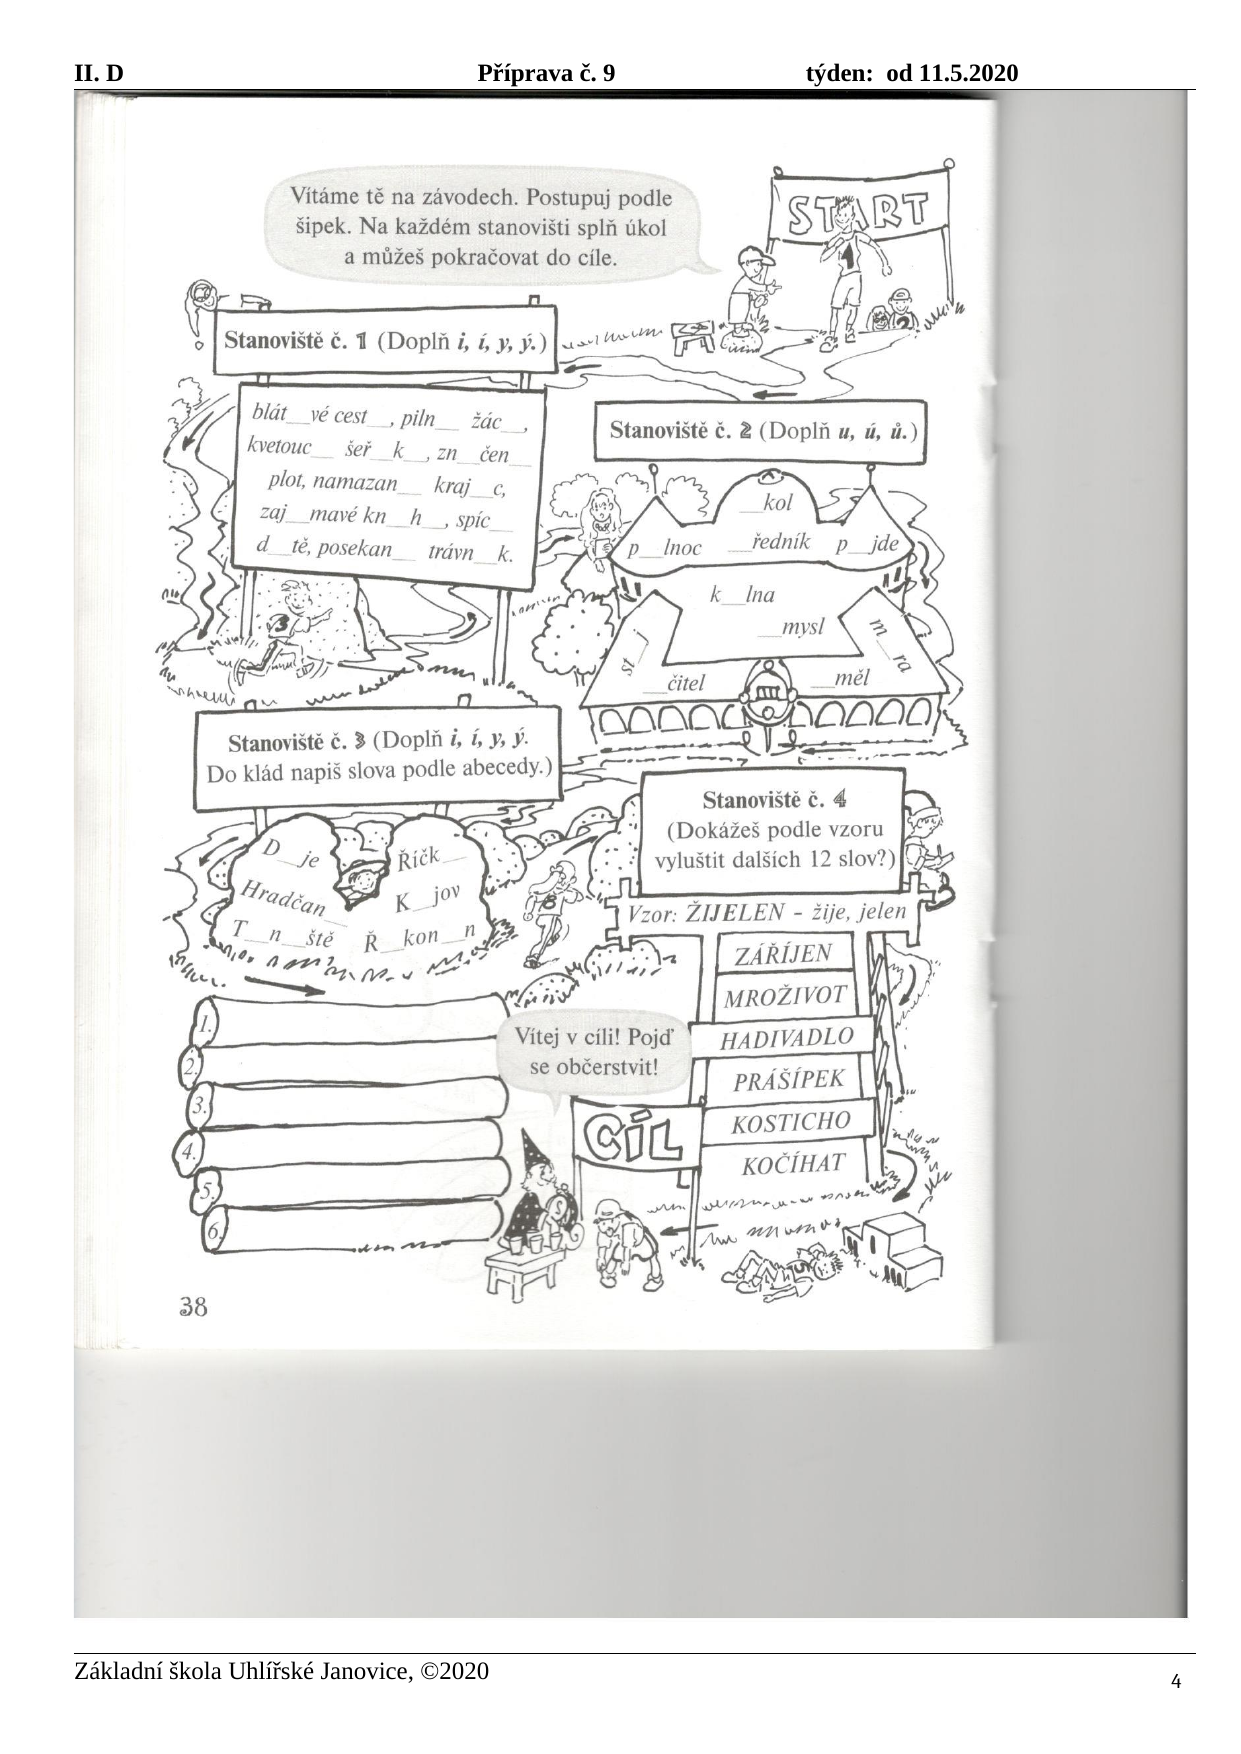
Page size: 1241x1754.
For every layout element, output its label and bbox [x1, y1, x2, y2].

picture [73, 90, 1197, 1634]
